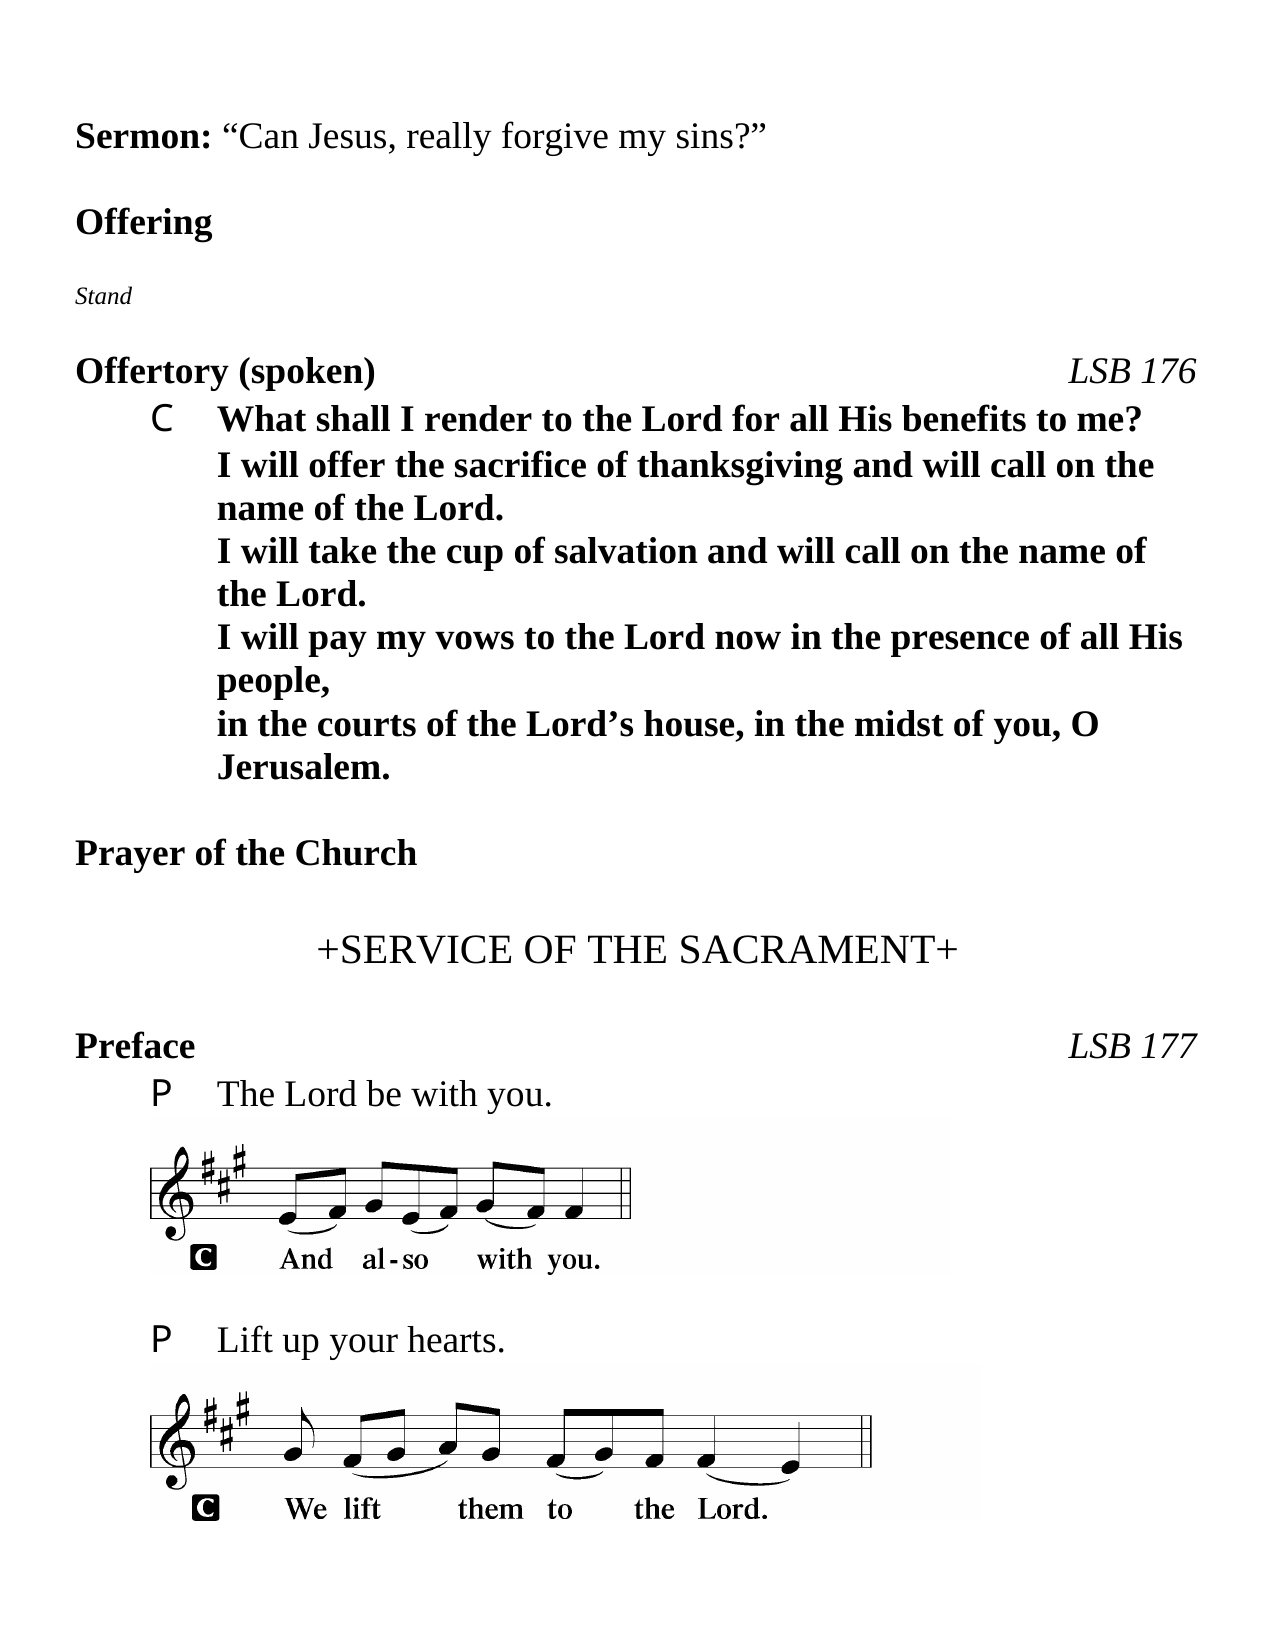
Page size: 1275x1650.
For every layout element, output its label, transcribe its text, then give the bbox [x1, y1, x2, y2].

text I will take the cup of salvation and will call on the name of the Lord. [217, 528, 1200, 615]
text P The Lord be with you. [150, 1066, 1200, 1117]
text Prayer of the Church [75, 830, 1200, 873]
text in the courts of the Lord’s house, in the midst of you, O Jerusalem. [217, 701, 1200, 787]
text P Lift up your hearts. [150, 1313, 1200, 1364]
text Sermon: “Can Jesus, really forgive my sins?” [75, 113, 1200, 156]
text C What shall I render to the Lord for all His benefits to me? [150, 391, 1200, 442]
text Stand [75, 281, 1200, 310]
picture [150, 1363, 982, 1521]
text I will pay my vows to the Lord now in the presence of all His people, [217, 615, 1200, 701]
text Offering [75, 199, 1200, 243]
text Preface LSB 177 [75, 1023, 1200, 1066]
text Offertory (spoken) LSB 176 [75, 348, 1200, 391]
subtitle +SERVICE OF THE SACRAMENT+ [75, 924, 1200, 972]
picture [150, 1117, 951, 1275]
text I will offer the sacrifice of thanksgiving and will call on the name of the Lord. [217, 442, 1200, 528]
